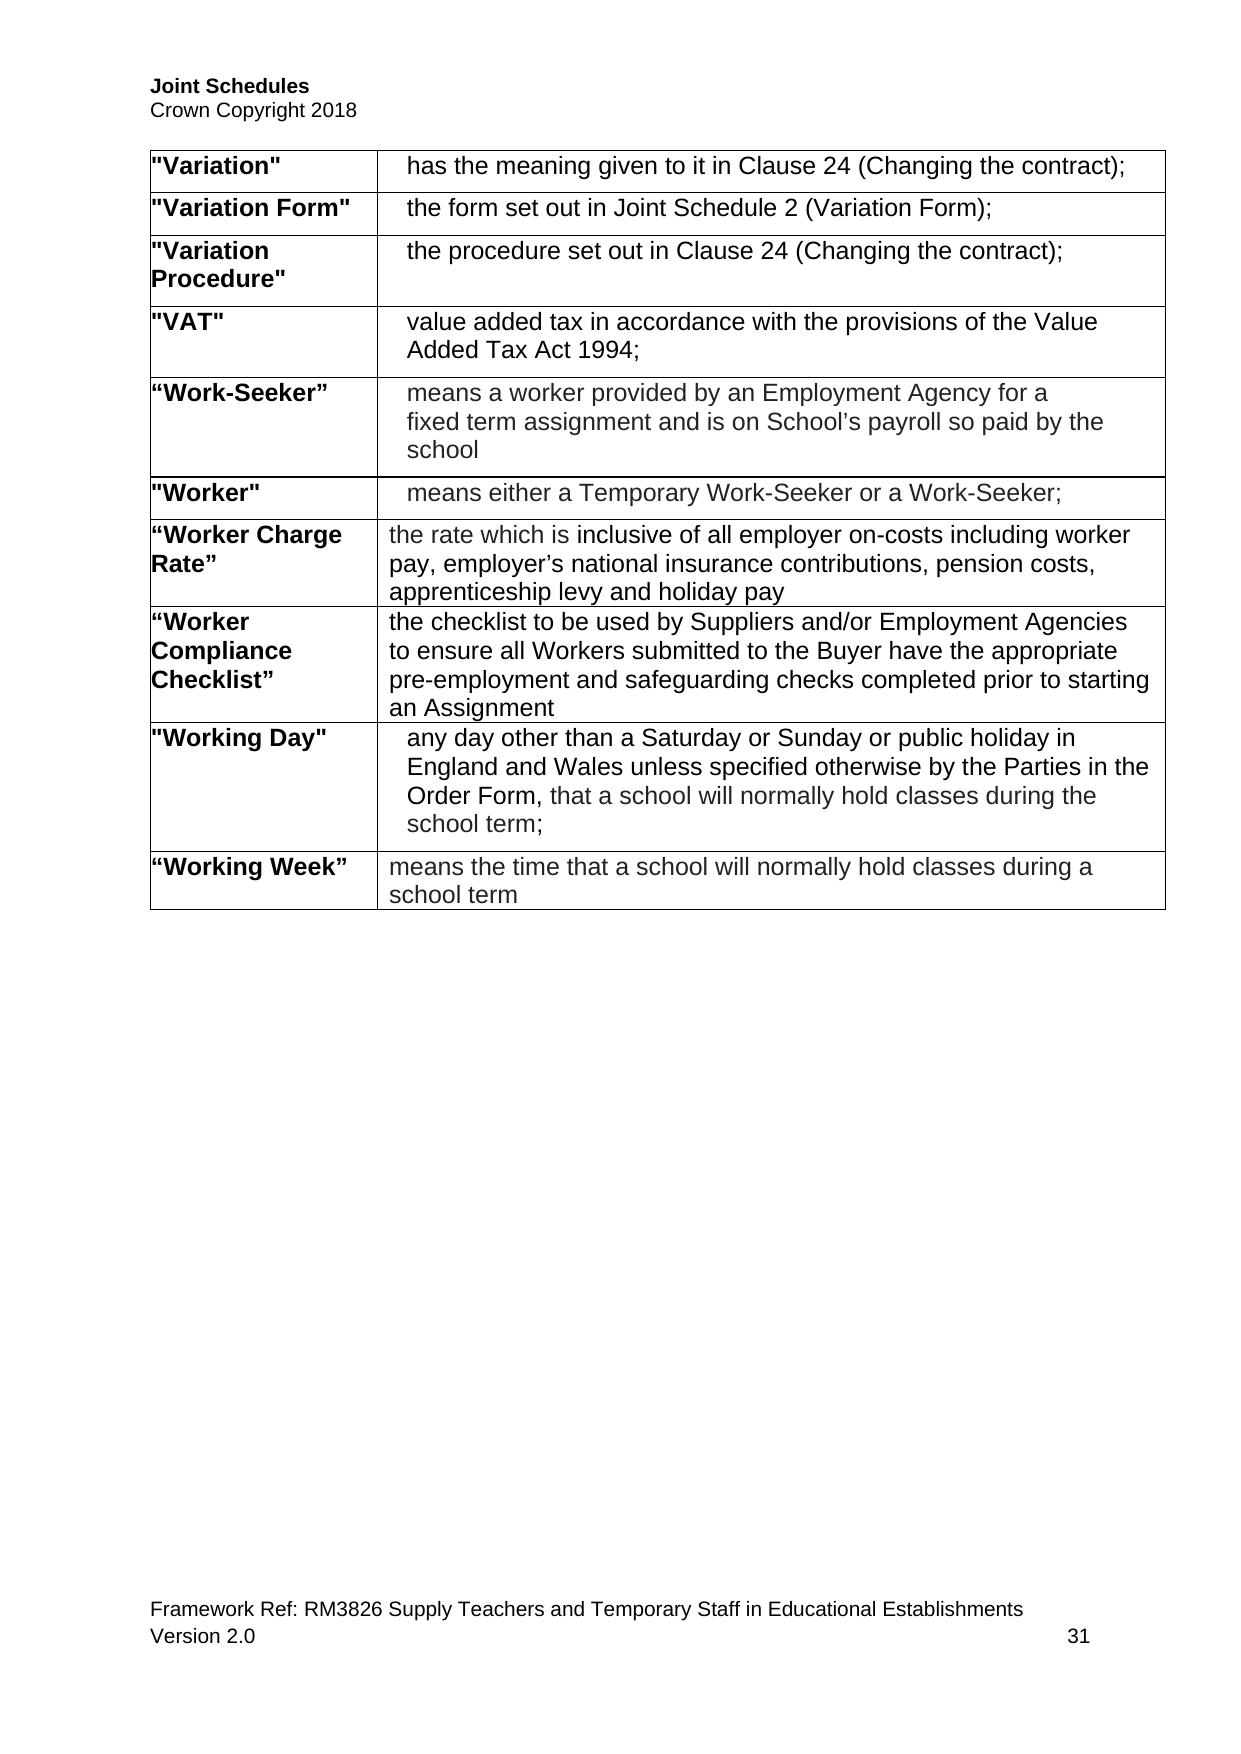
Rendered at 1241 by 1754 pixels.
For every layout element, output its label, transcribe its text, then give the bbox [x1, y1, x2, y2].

table_cell any day other than a Saturday or Sunday or public holiday in England and Wales unless specified otherwise by the Parties in the Order Form, that a school will normally hold classes during the school term; [378, 723, 1165, 851]
table_cell “Work-Seeker” [151, 378, 377, 476]
table_cell “Worker Charge Rate” [151, 520, 377, 606]
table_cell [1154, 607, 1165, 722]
table_cell the form set out in Joint Schedule 2 (Variation Form); [378, 193, 1165, 234]
table_cell "Working Day" [151, 723, 377, 851]
table_cell means a worker provided by an Employment Agency for a fixed term assignment and is on School’s payroll so paid by the school [378, 378, 1165, 476]
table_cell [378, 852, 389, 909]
table_cell means either a Temporary Work-Seeker or a Work-Seeker; [378, 478, 1165, 519]
table_cell "Variation Form" [151, 193, 377, 234]
table_cell “Worker Compliance Checklist” [151, 607, 377, 722]
table_cell "Variation" [151, 151, 377, 192]
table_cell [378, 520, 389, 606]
table_cell "VAT" [151, 307, 377, 377]
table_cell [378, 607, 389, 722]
table_cell value added tax in accordance with the provisions of the Value Added Tax Act 1994; [378, 307, 1165, 377]
table_cell has the meaning given to it in Clause 24 (Changing the contract); [378, 151, 1165, 192]
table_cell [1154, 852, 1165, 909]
table_cell the procedure set out in Clause 24 (Changing the contract); [378, 236, 1165, 306]
table_cell "Worker" [151, 478, 377, 519]
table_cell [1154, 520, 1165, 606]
table_cell "Variation Procedure" [151, 236, 377, 306]
table_cell “Working Week” [151, 852, 377, 909]
